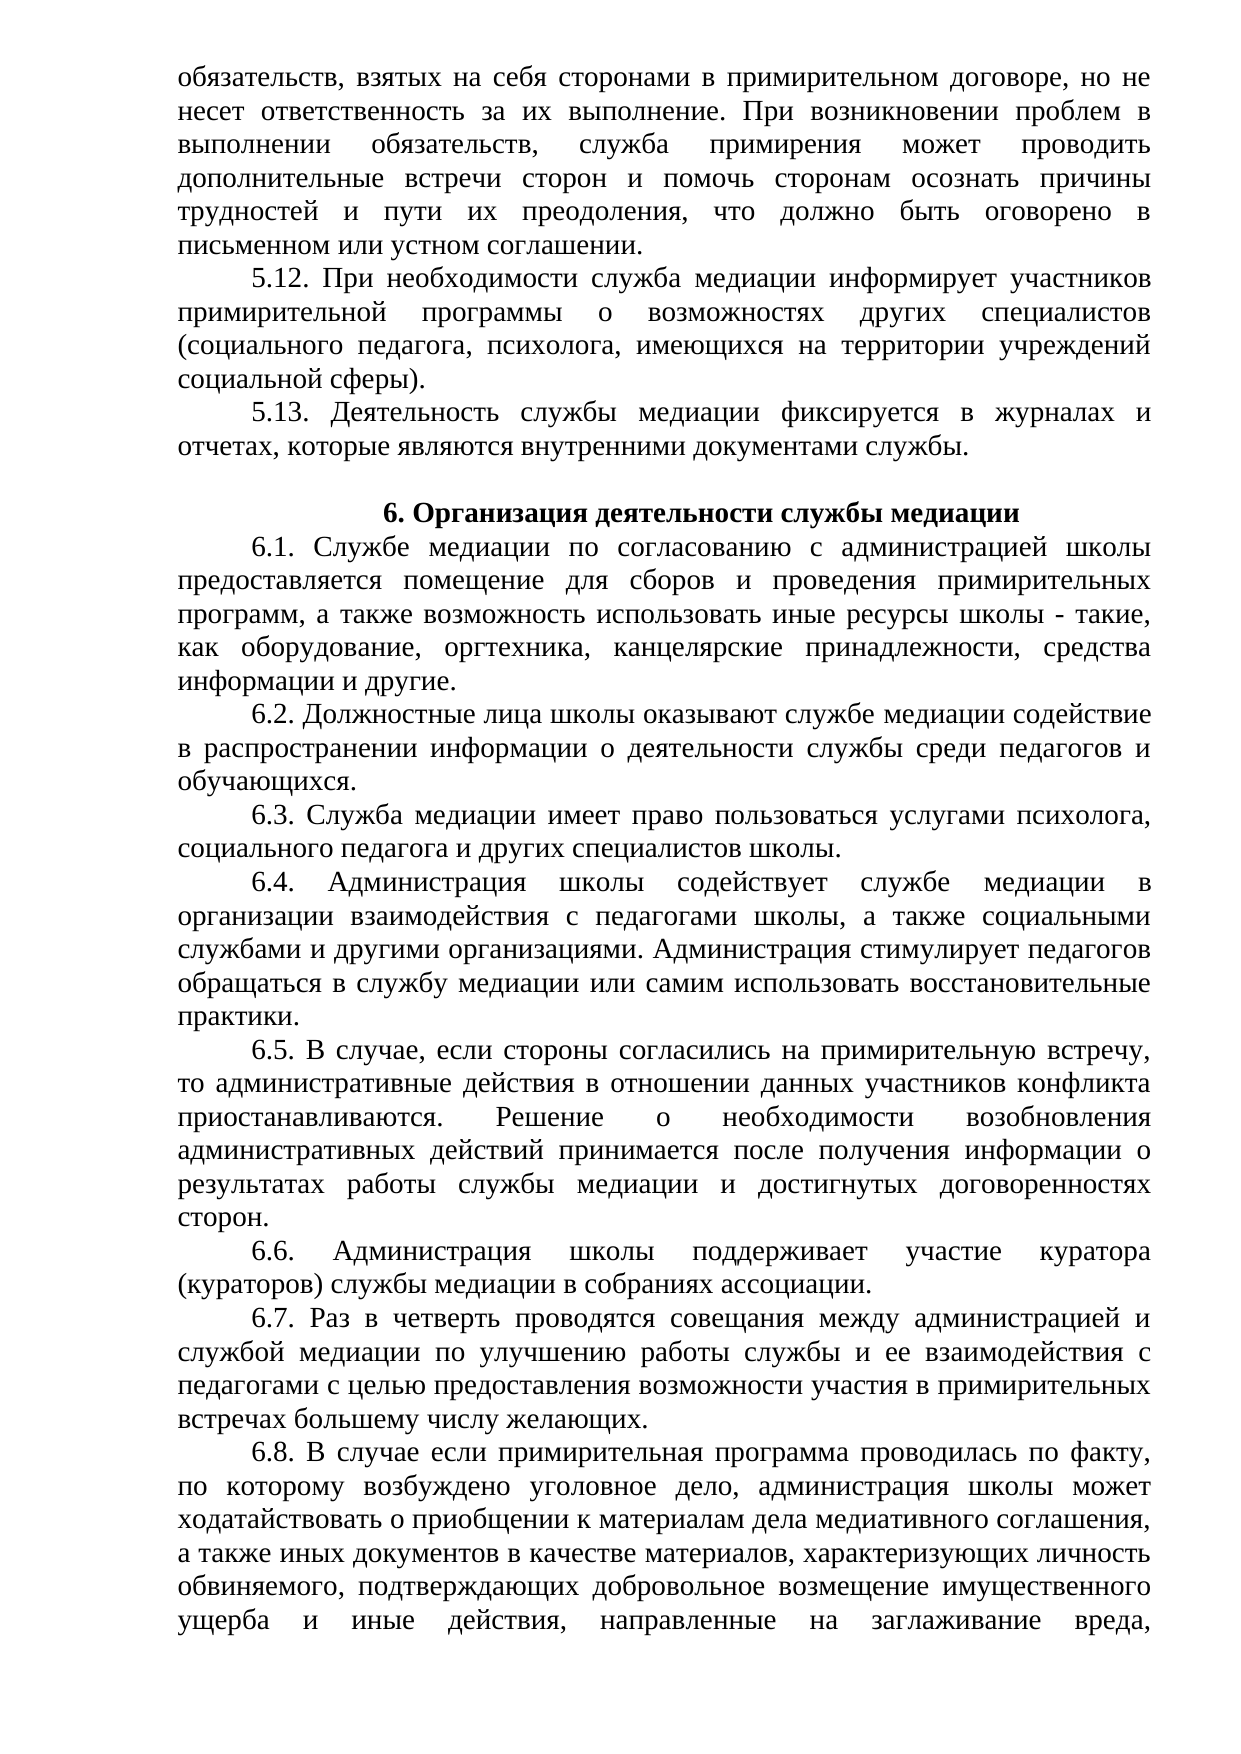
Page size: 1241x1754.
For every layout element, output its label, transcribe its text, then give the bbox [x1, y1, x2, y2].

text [177, 1434, 1152, 1636]
text 6.7. Раз в четверть проводятся совещания между администрацией и службой медиации по улучшению работы службы и ее взаимодействия с педагогами с целью предоставления возможности участия в примирительных встречах большему числу желающих. [177, 1300, 1152, 1434]
text 5.13. Деятельность службы медиации фиксируется в журналах и отчетах, которые являются внутренними документами службы. [177, 394, 1152, 462]
text 5.12. При необходимости служба медиации информирует участников примирительной программы о возможностях других специалистов (социального педагога, психолога, имеющихся на территории учреждений социальной сферы). [177, 260, 1152, 394]
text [177, 59, 1152, 260]
text 6.2. Должностные лица школы оказывают службе медиации содействие в распространении информации о деятельности службы среди педагогов и обучающихся. [177, 696, 1152, 797]
text 6.1. Службе медиации по согласованию с администрацией школы предоставляется помещение для сборов и проведения примирительных программ, а также возможность использовать иные ресурсы школы - такие, как оборудование, оргтехника, канцелярские принадлежности, средства информации и другие. [177, 529, 1152, 696]
text 6.4. Администрация школы содействует службе медиации в организации взаимодействия с педагогами школы, а также социальными службами и другими организациями. Администрация стимулирует педагогов обращаться в службу медиации или самим использовать восстановительные практики. [177, 864, 1152, 1032]
text 6.6. Администрация школы поддерживает участие куратора (кураторов) службы медиации в собраниях ассоциации. [177, 1233, 1152, 1300]
text 6.3. Служба медиации имеет право пользоваться услугами психолога, социального педагога и других специалистов школы. [177, 797, 1152, 864]
text 6.5. В случае, если стороны согласились на примирительную встречу, то административные действия в отношении данных участников конфликта приостанавливаются. Решение о необходимости возобновления административных действий принимается после получения информации о результатах работы службы медиации и достигнутых договоренностях сторон. [177, 1032, 1152, 1233]
text 6. Организация деятельности службы медиации [177, 495, 1152, 529]
